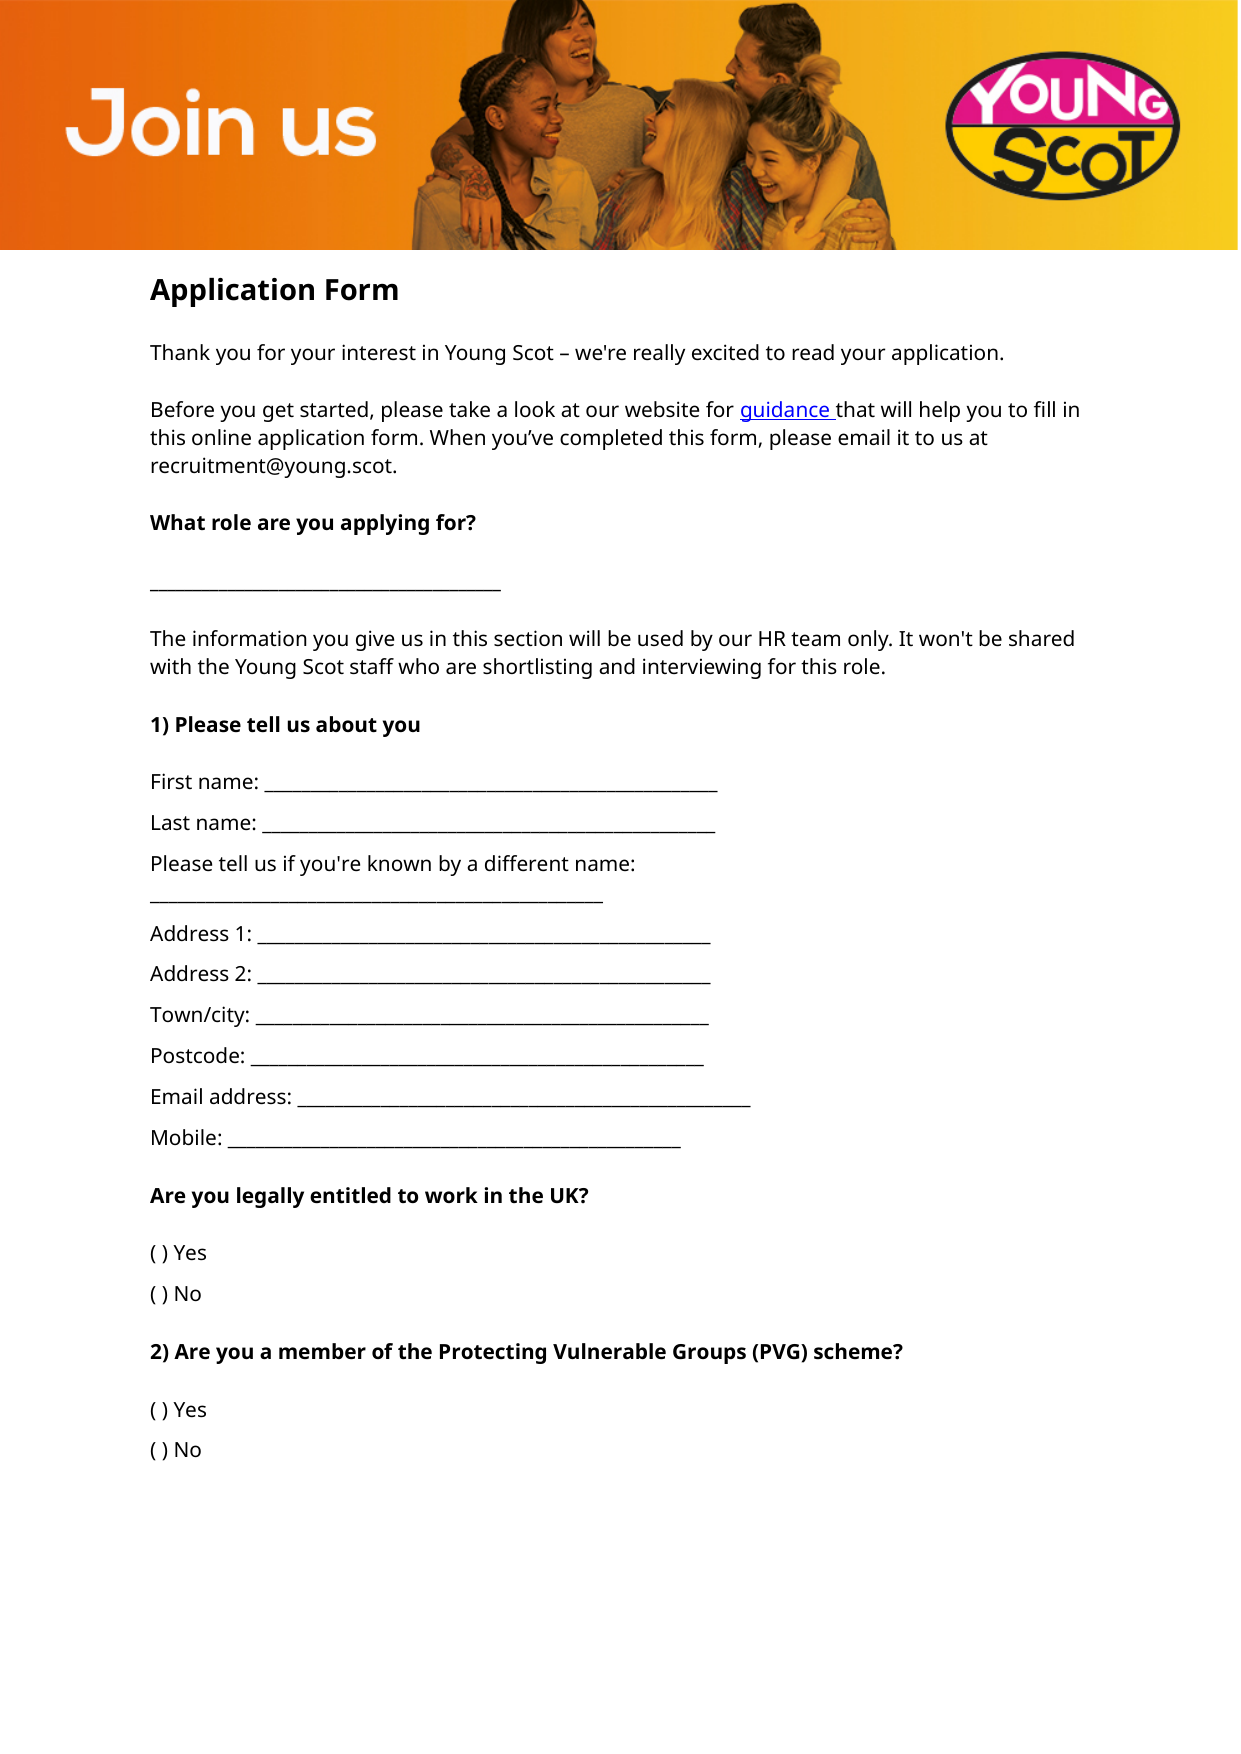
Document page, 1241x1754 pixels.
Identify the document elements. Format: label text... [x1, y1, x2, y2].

text Town/city: _________________________________________________ [150, 1001, 1090, 1029]
subtitle _________________________________________ [150, 566, 1090, 594]
text First name: _________________________________________________ [150, 767, 1090, 796]
subtitle Application Form [150, 250, 1090, 309]
subtitle Are you legally entitled to work in the UK? [150, 1181, 1090, 1209]
text Email address: _________________________________________________ [150, 1082, 1090, 1111]
text Postcode: _________________________________________________ [150, 1041, 1090, 1070]
text Please tell us if you're known by a different name: _________________________________________________ [150, 849, 1090, 906]
text ( ) Yes [150, 1238, 1090, 1267]
text Last name: _________________________________________________ [150, 808, 1090, 837]
text Address 2: _________________________________________________ [150, 959, 1090, 988]
subtitle 1) Please tell us about you [150, 710, 1090, 738]
text Mobile: _________________________________________________ [150, 1123, 1090, 1152]
text ( ) No [150, 1279, 1090, 1308]
text ( ) No [150, 1436, 1090, 1464]
text ( ) Yes [150, 1395, 1090, 1423]
text Address 1: _________________________________________________ [150, 919, 1090, 947]
subtitle Thank you for your interest in Young Scot – we're really excited to read your application. Before you get started, please take a look at our website for guidance that will help you to fill in this online application form. When you’ve completed this form, please email it to us at recruitment@young.scot. What role are you applying for? [150, 338, 1090, 537]
subtitle 2) Are you a member of the Protecting Vulnerable Groups (PVG) scheme? [150, 1337, 1090, 1366]
picture [0, 0, 1238, 250]
subtitle The information you give us in this section will be used by our HR team only. It won't be shared with the Young Scot staff who are shortlisting and interviewing for this role. [150, 624, 1090, 681]
